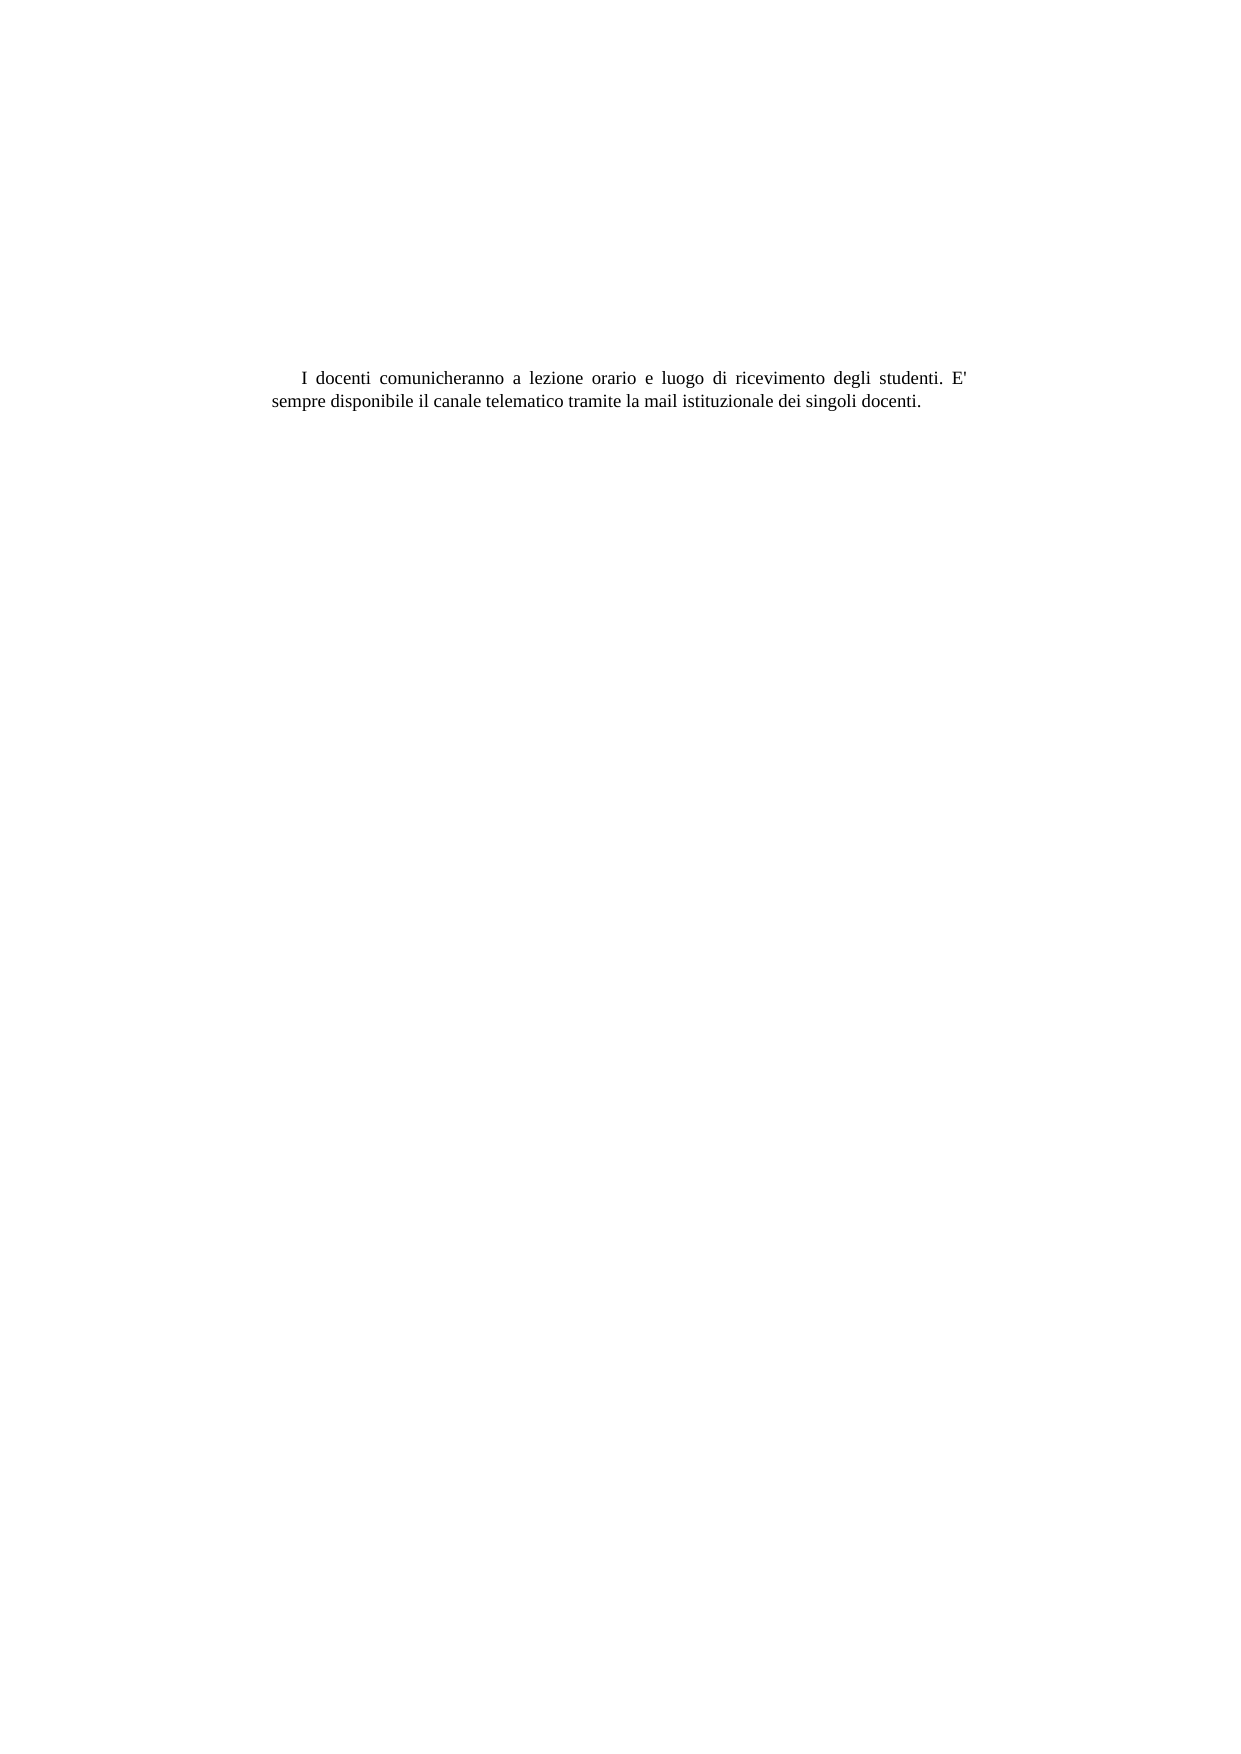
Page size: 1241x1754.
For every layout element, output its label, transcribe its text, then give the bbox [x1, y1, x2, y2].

text I docenti comunicheranno a lezione orario e luogo di ricevimento degli studenti. E' sempre disponibile il canale telematico tramite la mail istituzionale dei singoli docenti. [272, 366, 968, 412]
